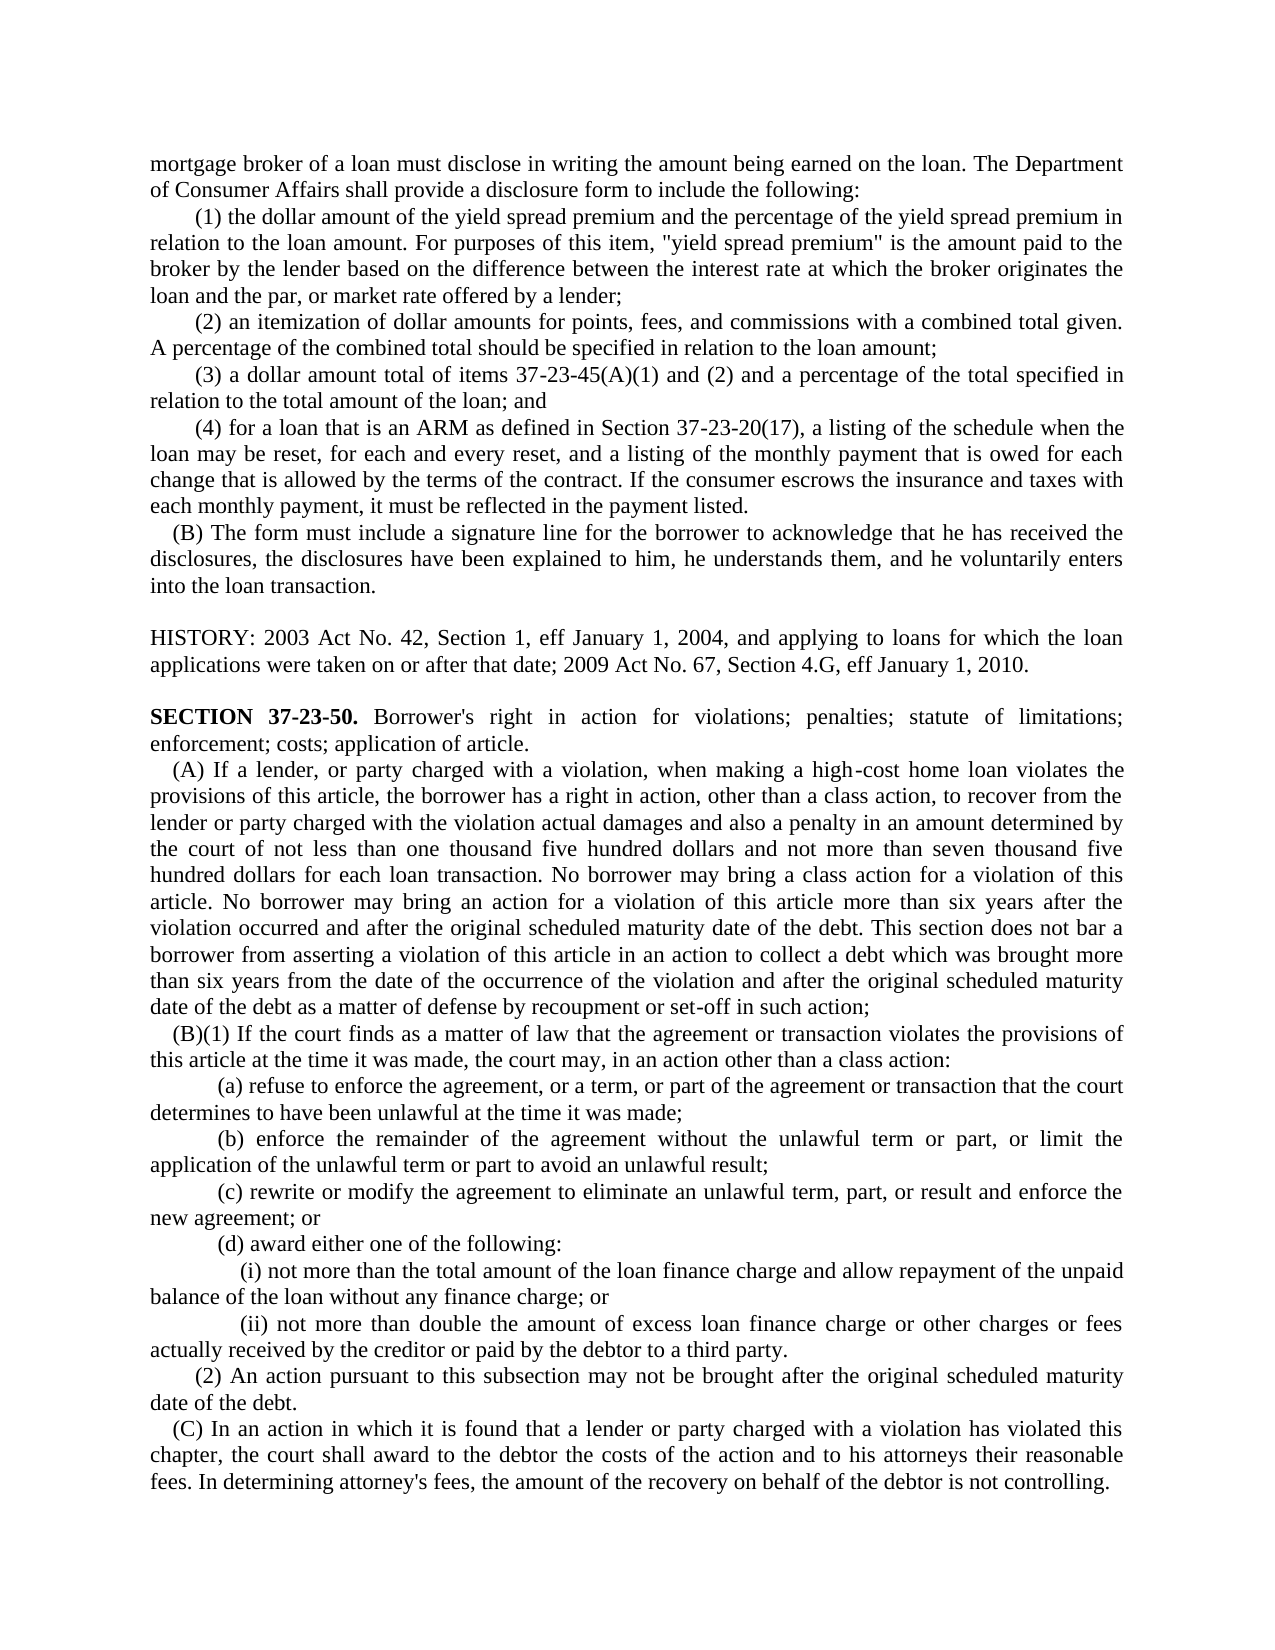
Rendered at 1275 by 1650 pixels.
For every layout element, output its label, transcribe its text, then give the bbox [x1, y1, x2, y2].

text (2) an itemization of dollar amounts for points, fees, and commissions with a combined total given. A percentage of the combined total should be specified in relation to the loan amount; [150, 308, 1125, 361]
text (ii) not more than double the amount of excess loan finance charge or other charges or fees actually received by the creditor or paid by the debtor to a third party. [150, 1309, 1125, 1362]
text (a) refuse to enforce the agreement, or a term, or part of the agreement or transaction that the court determines to have been unlawful at the time it was made; [150, 1072, 1125, 1125]
text (B)(1) If the court finds as a matter of law that the agreement or transaction violates the provisions of this article at the time it was made, the court may, in an action other than a class action: [150, 1020, 1125, 1072]
text (4) for a loan that is an ARM as defined in Section 37-23-20(17), a listing of the schedule when the loan may be reset, for each and every reset, and a listing of the monthly payment that is owed for each change that is allowed by the terms of the contract. If the consumer escrows the insurance and taxes with each monthly payment, it must be reflected in the payment listed. [150, 413, 1125, 519]
text (1) the dollar amount of the yield spread premium and the percentage of the yield spread premium in relation to the loan amount. For purposes of this item, "yield spread premium" is the amount paid to the broker by the lender based on the difference between the interest rate at which the broker originates the loan and the par, or market rate offered by a lender; [150, 203, 1125, 308]
text (C) In an action in which it is found that a lender or party charged with a violation has violated this chapter, the court shall award to the debtor the costs of the action and to his attorneys their reasonable fees. In determining attorney's fees, the amount of the recovery on behalf of the debtor is not controlling. [150, 1415, 1125, 1494]
text (b) enforce the remainder of the agreement without the unlawful term or part, or limit the application of the unlawful term or part to avoid an unlawful result; [150, 1125, 1125, 1178]
text HISTORY: 2003 Act No. 42, Section 1, eff January 1, 2004, and applying to loans for which the loan applications were taken on or after that date; 2009 Act No. 67, Section 4.G, eff January 1, 2010. [150, 624, 1125, 677]
text SECTION 37-23-50. Borrower's right in action for violations; penalties; statute of limitations; enforcement; costs; application of article. [150, 703, 1125, 756]
text (3) a dollar amount total of items 37-23-45(A)(1) and (2) and a percentage of the total specified in relation to the total amount of the loan; and [150, 361, 1125, 413]
text (B) The form must include a signature line for the borrower to acknowledge that he has received the disclosures, the disclosures have been explained to him, he understands them, and he voluntarily enters into the loan transaction. [150, 519, 1125, 598]
text (2) An action pursuant to this subsection may not be brought after the original scheduled maturity date of the debt. [150, 1362, 1125, 1415]
text (c) rewrite or modify the agreement to eliminate an unlawful term, part, or result and enforce the new agreement; or [150, 1178, 1125, 1231]
text (d) award either one of the following: [150, 1231, 1125, 1257]
text (A) If a lender, or party charged with a violation, when making a high-cost home loan violates the provisions of this article, the borrower has a right in action, other than a class action, to recover from the lender or party charged with the violation actual damages and also a penalty in an amount determined by the court of not less than one thousand five hundred dollars and not more than seven thousand five hundred dollars for each loan transaction. No borrower may bring a class action for a violation of this article. No borrower may bring an action for a violation of this article more than six years after the violation occurred and after the original scheduled maturity date of the debt. This section does not bar a borrower from asserting a violation of this article in an action to collect a debt which was brought more than six years from the date of the occurrence of the violation and after the original scheduled maturity date of the debt as a matter of defense by recoupment or set-off in such action; [150, 756, 1125, 1020]
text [150, 150, 1125, 203]
text (i) not more than the total amount of the loan finance charge and allow repayment of the unpaid balance of the loan without any finance charge; or [150, 1257, 1125, 1309]
